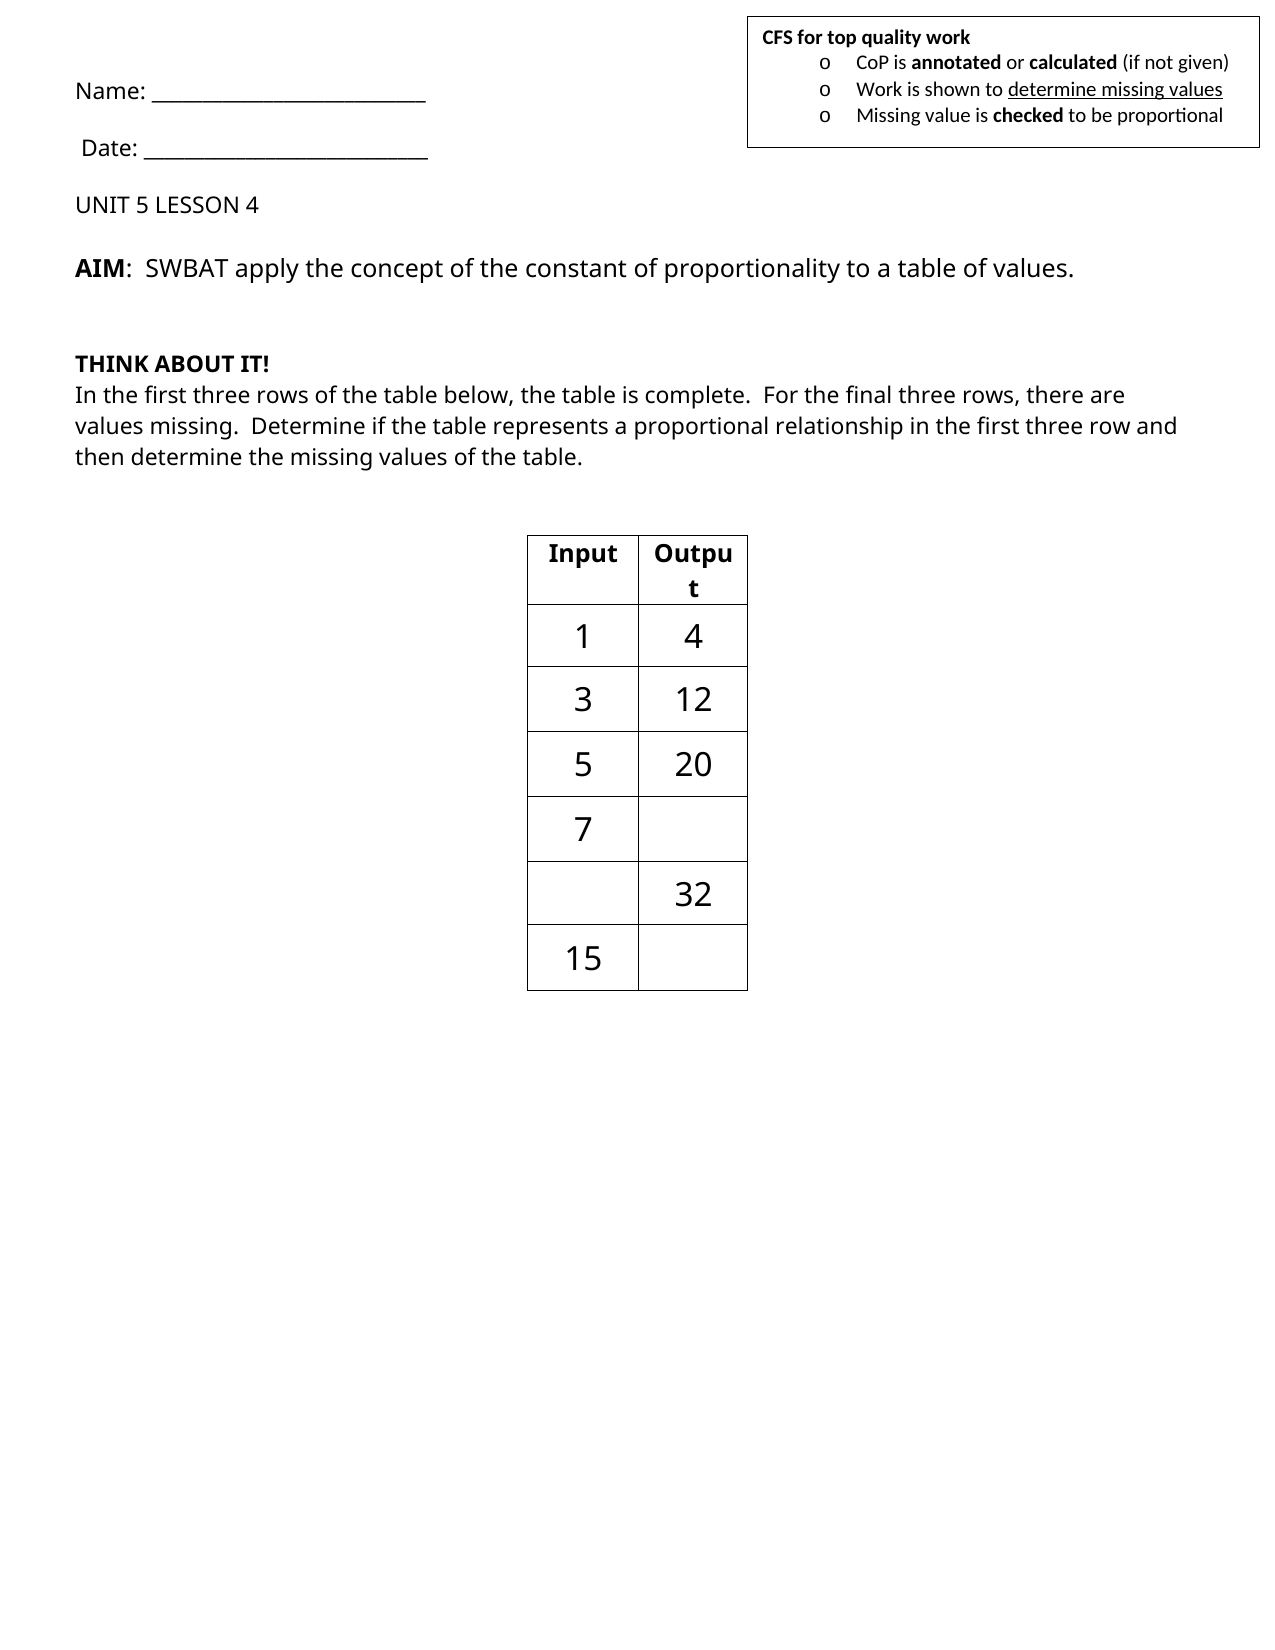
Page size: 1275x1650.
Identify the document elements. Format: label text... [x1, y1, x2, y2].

table_cell 15 [528, 925, 638, 990]
table_header Output [639, 536, 747, 604]
table_cell 20 [639, 732, 747, 796]
table_header Input [528, 536, 638, 604]
text UNIT 5 LESSON 4 [75, 188, 1200, 220]
text In the first three rows of the table below, the table is complete. For the final three rows, there are values missing. Determine if the table represents a proportional relationship in the first three row and then determine the missing values of the table. [75, 379, 1200, 473]
table_cell [639, 925, 747, 990]
table_cell 3 [528, 667, 638, 731]
text Date: ____________________________ [75, 132, 1200, 163]
table_cell 1 [528, 605, 638, 666]
table_cell 7 [528, 797, 638, 861]
table_cell [639, 797, 747, 861]
text THINK ABOUT IT! [75, 348, 1200, 379]
table_cell 5 [528, 732, 638, 796]
table_cell [528, 862, 638, 924]
table_cell 4 [639, 605, 747, 666]
list Name: ___________________________ [75, 75, 747, 106]
table_cell 32 [639, 862, 747, 924]
text AIM: SWBAT apply the concept of the constant of proportionality to a table of values. [75, 251, 1200, 285]
table_cell 12 [639, 667, 747, 731]
